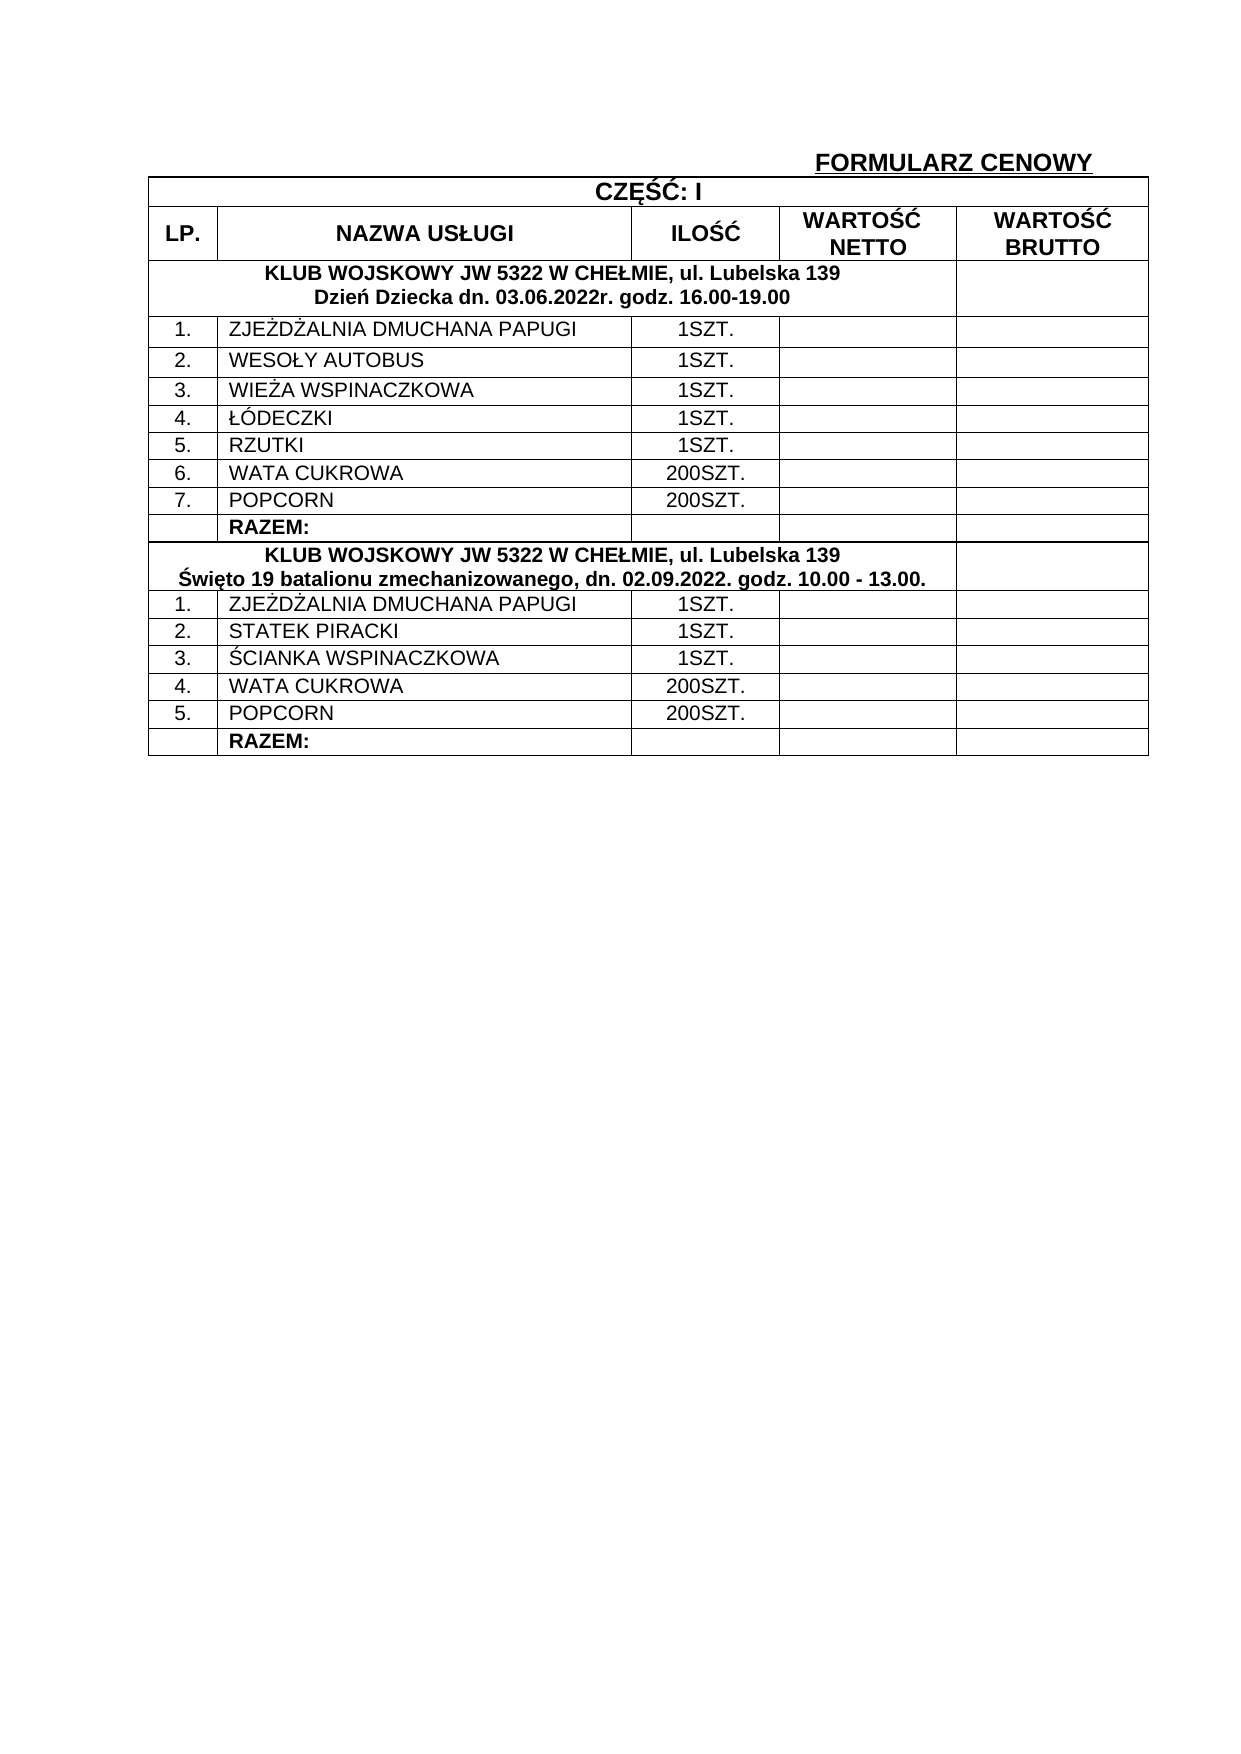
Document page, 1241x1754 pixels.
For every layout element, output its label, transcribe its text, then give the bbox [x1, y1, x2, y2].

table_cell [780, 348, 956, 377]
table_cell 1SZT. [632, 406, 779, 432]
table_cell NAZWA USŁUGI [218, 207, 631, 260]
table_cell KLUB WOJSKOWY JW 5322 W CHEŁMIE, ul. Lubelska 139 Święto 19 batalionu zmechanizowanego, dn. 02.09.2022. godz. 10.00 - 13.00. [149, 543, 956, 590]
table_cell 200SZT. [632, 701, 779, 727]
table_cell [957, 460, 1148, 487]
table_cell 3. [149, 378, 217, 404]
table_cell ZJEŻDŻALNIA DMUCHANA PAPUGI [218, 591, 631, 618]
table_cell WATA CUKROWA [218, 674, 631, 700]
table_cell [957, 378, 1148, 404]
table_cell [780, 433, 956, 459]
table_cell 1SZT. [632, 646, 779, 673]
table_cell [780, 701, 956, 727]
table_cell 1. [149, 591, 217, 618]
table_cell 7. [149, 488, 217, 514]
table_cell POPCORN [218, 488, 631, 514]
table_cell [957, 348, 1148, 377]
table_cell 1SZT. [632, 317, 779, 347]
table_cell [780, 674, 956, 700]
table_cell ILOŚĆ [632, 207, 779, 260]
table_cell [957, 261, 1148, 316]
table_cell [957, 515, 1148, 541]
table_cell WARTOŚĆ NETTO [780, 207, 956, 260]
table_cell [780, 515, 956, 541]
table_cell [957, 591, 1148, 618]
table_cell [957, 701, 1148, 727]
table_cell [957, 543, 1148, 590]
table_cell 200SZT. [632, 674, 779, 700]
table_cell [780, 619, 956, 645]
table_cell 1SZT. [632, 348, 779, 377]
table_cell [149, 729, 217, 755]
table_cell 200SZT. [632, 460, 779, 487]
table_cell ŁÓDECZKI [218, 406, 631, 432]
table_cell 4. [149, 406, 217, 432]
table_cell 1SZT. [632, 433, 779, 459]
table_cell [632, 729, 779, 755]
table_cell WATA CUKROWA [218, 460, 631, 487]
table_cell [957, 317, 1148, 347]
table_cell [149, 515, 217, 541]
table_cell [780, 378, 956, 404]
table_cell 5. [149, 701, 217, 727]
table_cell [957, 674, 1148, 700]
table_cell [780, 591, 956, 618]
table_cell [957, 729, 1148, 755]
table_cell [957, 488, 1148, 514]
table_cell [957, 646, 1148, 673]
table_cell STATEK PIRACKI [218, 619, 631, 645]
table_header CZĘŚĆ: I [149, 178, 1148, 206]
table_cell [780, 406, 956, 432]
table_cell 6. [149, 460, 217, 487]
table_cell RAZEM: [218, 515, 631, 541]
table_cell 3. [149, 646, 217, 673]
table_cell [632, 515, 779, 541]
table_cell 1SZT. [632, 378, 779, 404]
table_cell RAZEM: [218, 729, 631, 755]
table_cell 2. [149, 619, 217, 645]
table_cell WESOŁY AUTOBUS [218, 348, 631, 377]
table_cell [780, 488, 956, 514]
table_cell 4. [149, 674, 217, 700]
table_cell 5. [149, 433, 217, 459]
table_cell 1SZT. [632, 591, 779, 618]
table_cell [780, 460, 956, 487]
table_cell [780, 317, 956, 347]
table_cell [957, 433, 1148, 459]
table_cell KLUB WOJSKOWY JW 5322 W CHEŁMIE, ul. Lubelska 139 Dzień Dziecka dn. 03.06.2022r. godz. 16.00-19.00 [149, 261, 956, 316]
table_cell POPCORN [218, 701, 631, 727]
table_cell ŚCIANKA WSPINACZKOWA [218, 646, 631, 673]
table_cell 200SZT. [632, 488, 779, 514]
text FORMULARZ CENOWY [148, 148, 1093, 176]
table_cell WIEŻA WSPINACZKOWA [218, 378, 631, 404]
table_cell [957, 406, 1148, 432]
table_cell ZJEŻDŻALNIA DMUCHANA PAPUGI [218, 317, 631, 347]
table_cell RZUTKI [218, 433, 631, 459]
table_cell [957, 619, 1148, 645]
table_cell [780, 729, 956, 755]
table_cell 2. [149, 348, 217, 377]
table_cell [780, 646, 956, 673]
table_cell LP. [149, 207, 217, 260]
table_cell 1. [149, 317, 217, 347]
table_cell WARTOŚĆ BRUTTO [957, 207, 1148, 260]
table_cell 1SZT. [632, 619, 779, 645]
